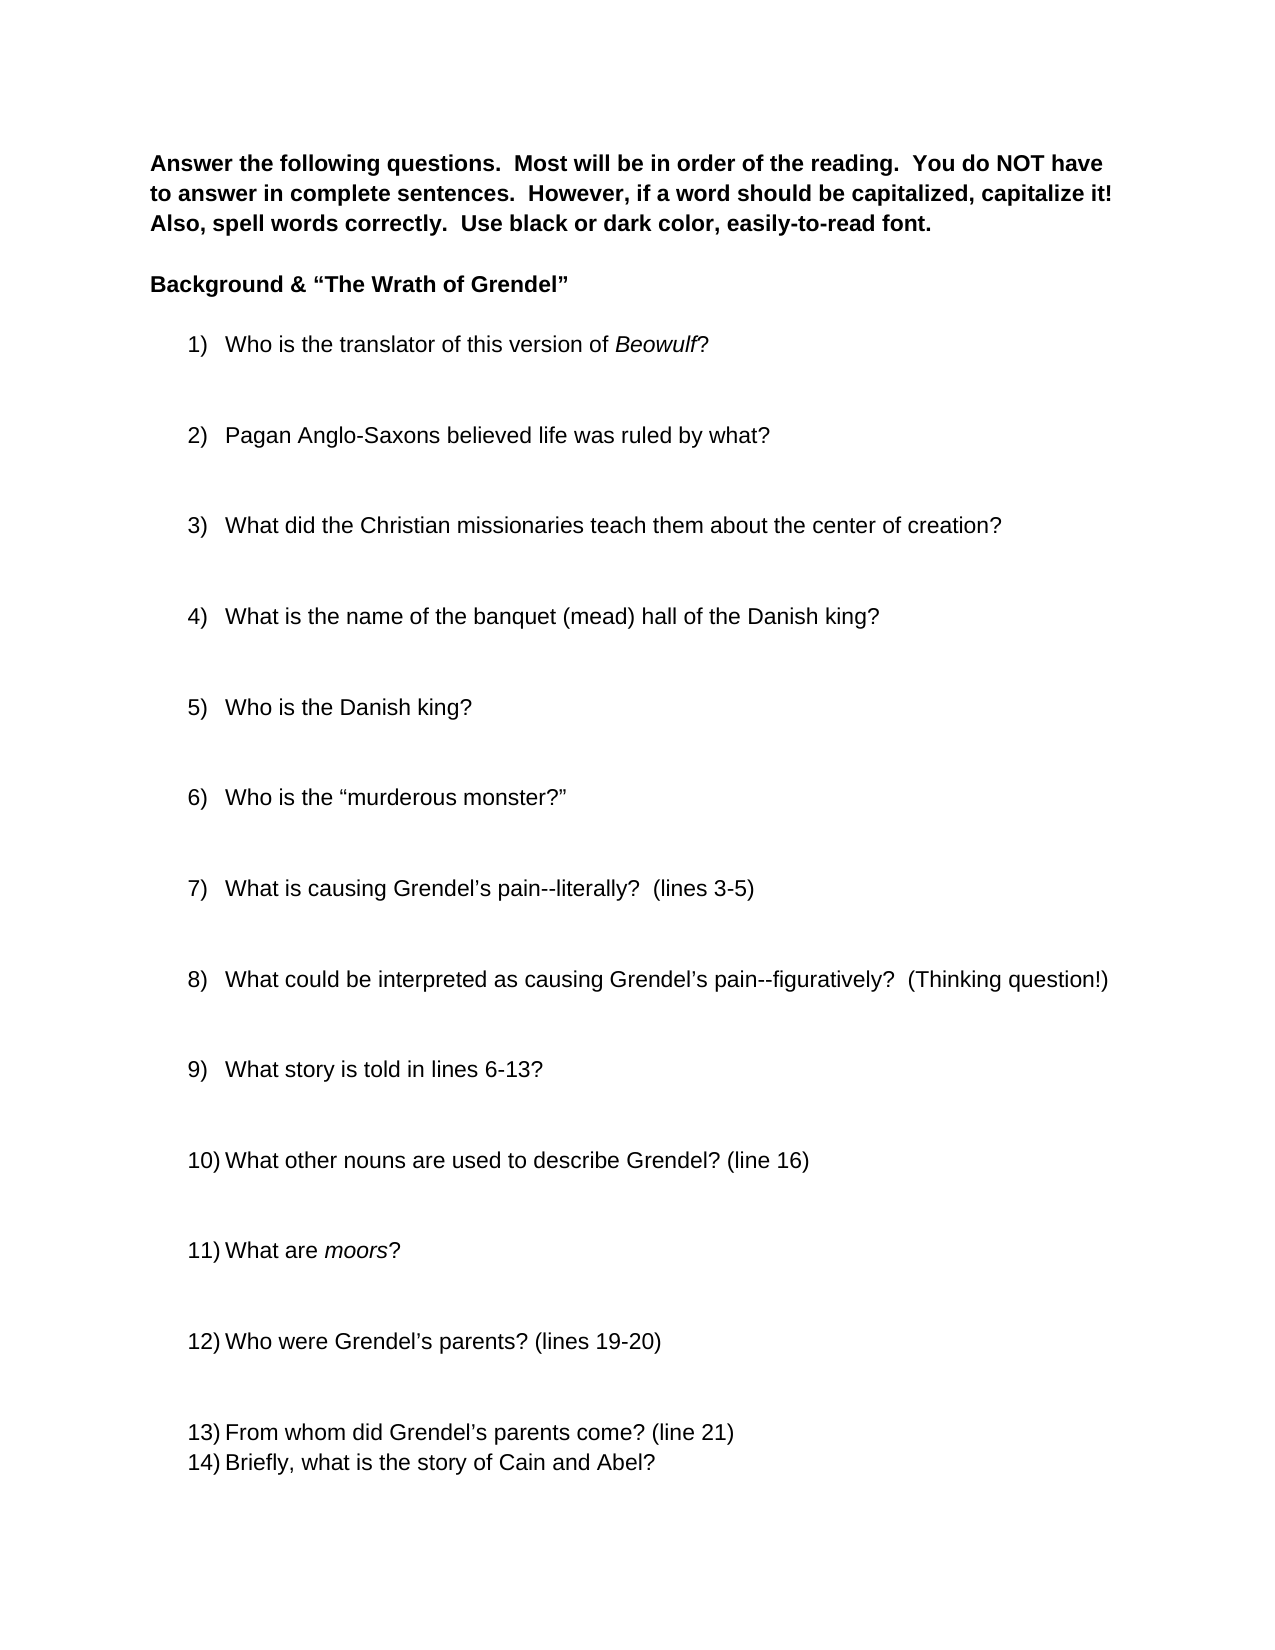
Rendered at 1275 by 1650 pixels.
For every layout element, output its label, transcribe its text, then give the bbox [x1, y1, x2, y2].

text Background & “The Wrath of Grendel” [150, 271, 1125, 297]
list What did the Christian missionaries teach them about the center of creation? [187, 512, 1125, 539]
list What could be interpreted as causing Grendel’s pain--figuratively? (Thinking question!) [187, 966, 1125, 992]
list Who is the “murderous monster?” [187, 784, 1125, 811]
list What is the name of the banquet (mead) hall of the Danish king? [187, 603, 1125, 629]
list Who is the Danish king? [187, 694, 1125, 720]
list What is causing Grendel’s pain--literally? (lines 3-5) [187, 875, 1125, 901]
list Pagan Anglo-Saxons believed life was ruled by what? [187, 422, 1125, 448]
list Who were Grendel’s parents? (lines 19-20) [187, 1328, 1125, 1354]
list What story is told in lines 6-13? [187, 1056, 1125, 1083]
list What are moors? [187, 1237, 1125, 1264]
list Who is the translator of this version of Beowulf? [187, 331, 1125, 358]
list What other nouns are used to describe Grendel? (line 16) [187, 1147, 1125, 1173]
list From whom did Grendel’s parents come? (line 21) [187, 1419, 1125, 1445]
text Answer the following questions. Most will be in order of the reading. You do NOT have to answer in complete sentences. However, if a word should be capitalized, capitalize it! Also, spell words correctly. Use black or dark color, easily-to-read font. [150, 150, 1125, 237]
list Briefly, what is the story of Cain and Abel? [187, 1449, 1125, 1475]
